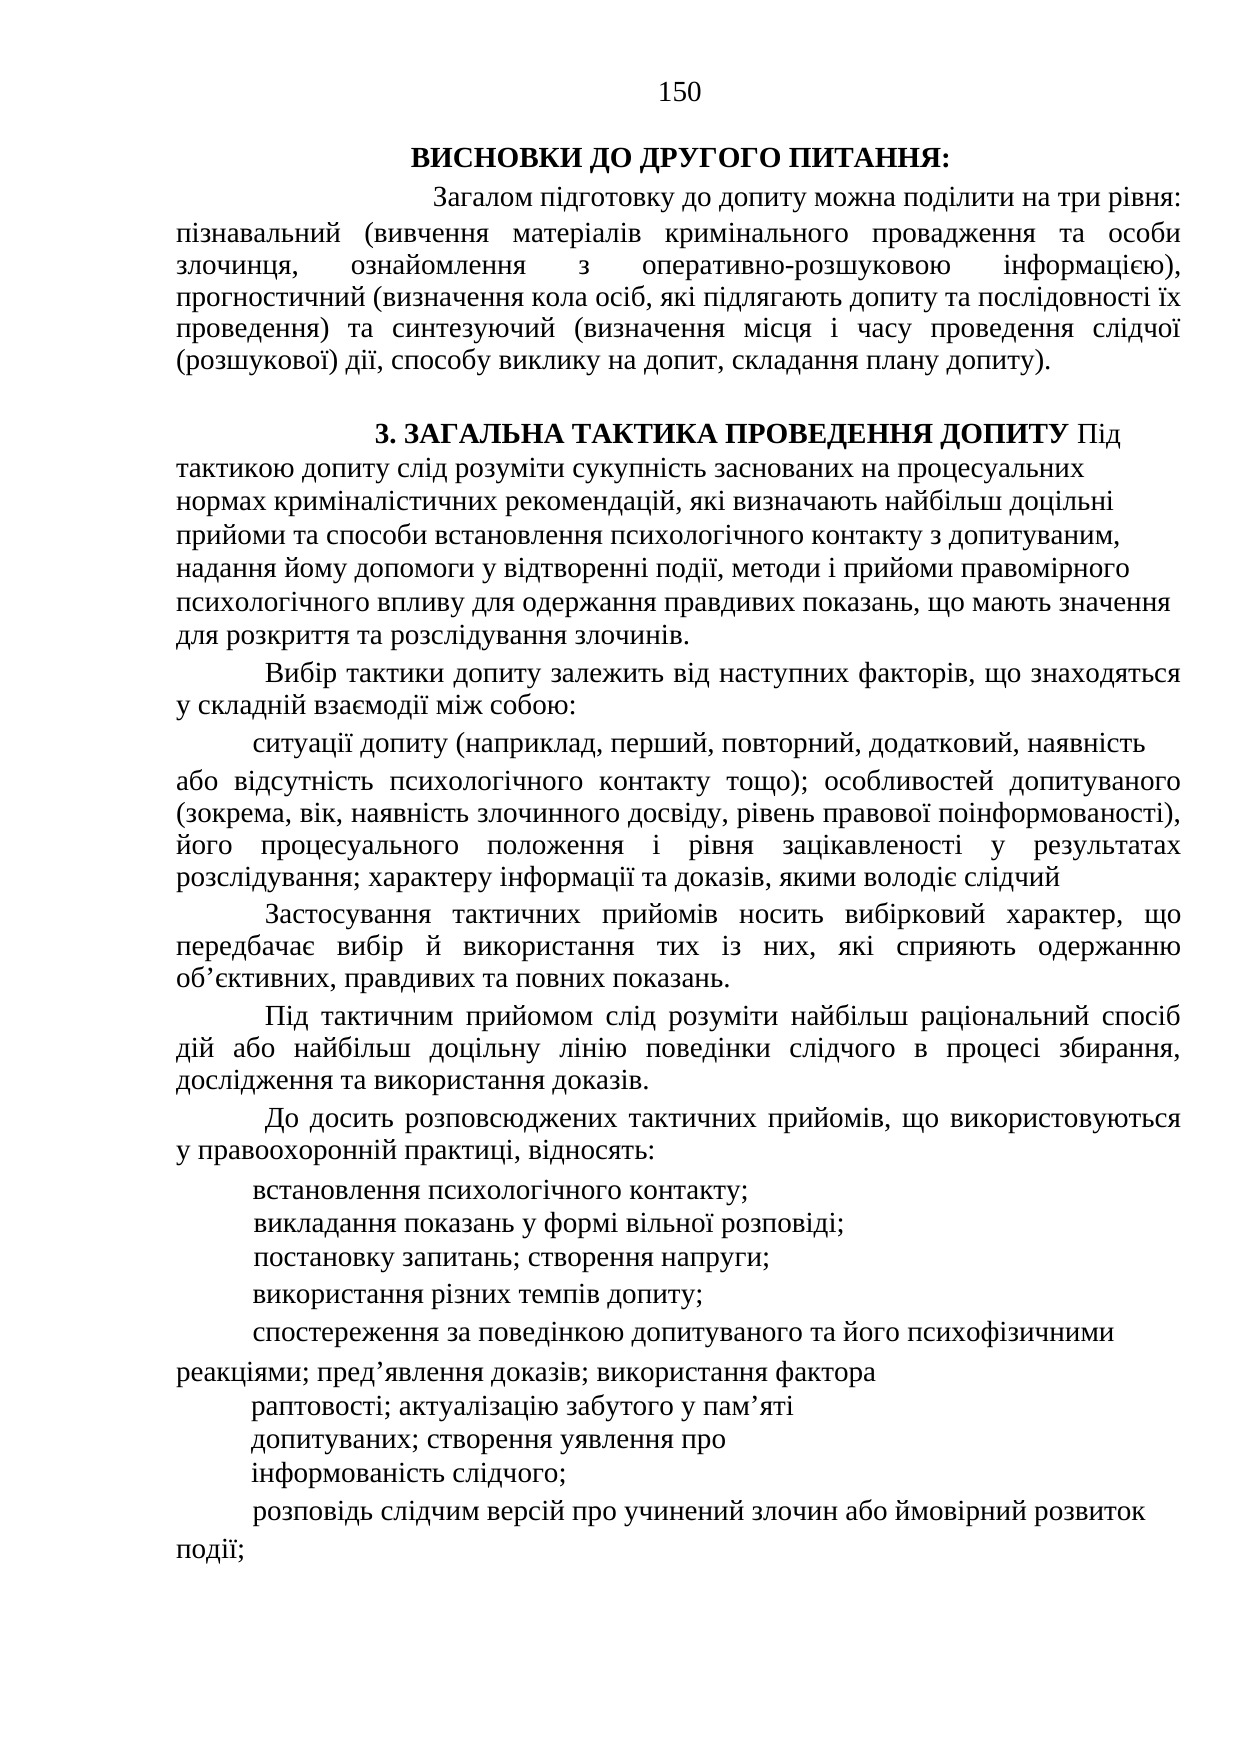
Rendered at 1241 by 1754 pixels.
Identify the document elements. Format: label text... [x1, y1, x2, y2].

text пізнавальний (вивчення матеріалів кримінального провадження та особи злочинця, ознайомлення з оперативно-розшуковою інформацією), прогностичний (визначення кола осіб, які підлягають допиту та послідовності їх проведення) та синтезуючий (визначення місця і часу проведення слідчої (розшукової) дії, способу виклику на допит, складання плану допиту). [176, 217, 1182, 376]
text події; [176, 1533, 1182, 1564]
text ситуації допиту (наприклад, перший, повторний, додатковий, наявність [252, 727, 1182, 758]
text розповідь слідчим версій про учинений злочин або ймовірний розвиток [252, 1494, 1182, 1526]
text Вибір тактики допиту залежить від наступних факторів, що знаходяться у складній взаємодії між собою: [176, 657, 1182, 721]
text Загалом підготовку до допиту можна поділити на три рівня: [177, 179, 1182, 212]
text До досить розповсюджених тактичних прийомів, що використовуються у правоохоронній практиці, відносять: [176, 1102, 1182, 1166]
text Застосування тактичних прийомів носить вибірковий характер, що передбачає вибір й використання тих із них, які сприяють одержанню об’єктивних, правдивих та повних показань. [176, 898, 1182, 994]
text реакціями; пред’явлення доказів; використання фактора раптовості; актуалізацію забутого у пам’яті допитуваних; створення уявлення про інформованість слідчого; [176, 1354, 882, 1489]
text спостереження за поведінкою допитуваного та його психофізичними [252, 1316, 1182, 1348]
text ВИСНОВКИ ДО ДРУГОГО ПИТАННЯ: [178, 141, 1183, 174]
text використання різних темпів допиту; [252, 1278, 1182, 1310]
text встановлення психологічного контакту; викладання показань у формі вільної розповіді; постановку запитань; створення напруги; [252, 1172, 852, 1272]
text Під тактичним прийомом слід розуміти найбільш раціональний спосіб дій або найбільш доцільну лінію поведінки слідчого в процесі збирання, дослідження та використання доказів. [176, 1000, 1182, 1096]
text або відсутність психологічного контакту тощо); особливостей допитуваного (зокрема, вік, наявність злочинного досвіду, рівень правової поінформованості), його процесуального положення і рівня зацікавленості у результатах розслідування; характеру інформації та доказів, якими володіє слідчий [176, 765, 1182, 892]
text 3. ЗАГАЛЬНА ТАКТИКА ПРОВЕДЕННЯ ДОПИТУ Під тактикою допиту слід розуміти сукупність заснованих на процесуальних нормах криміналістичних рекомендацій, які визначають найбільш доцільні прийоми та способи встановлення психологічного контакту з допитуваним, надання йому допомоги у відтворенні події, методи і прийоми правомірного психологічного впливу для одержання правдивих показань, що мають значення для розкриття та розслідування злочинів. [176, 416, 1182, 651]
